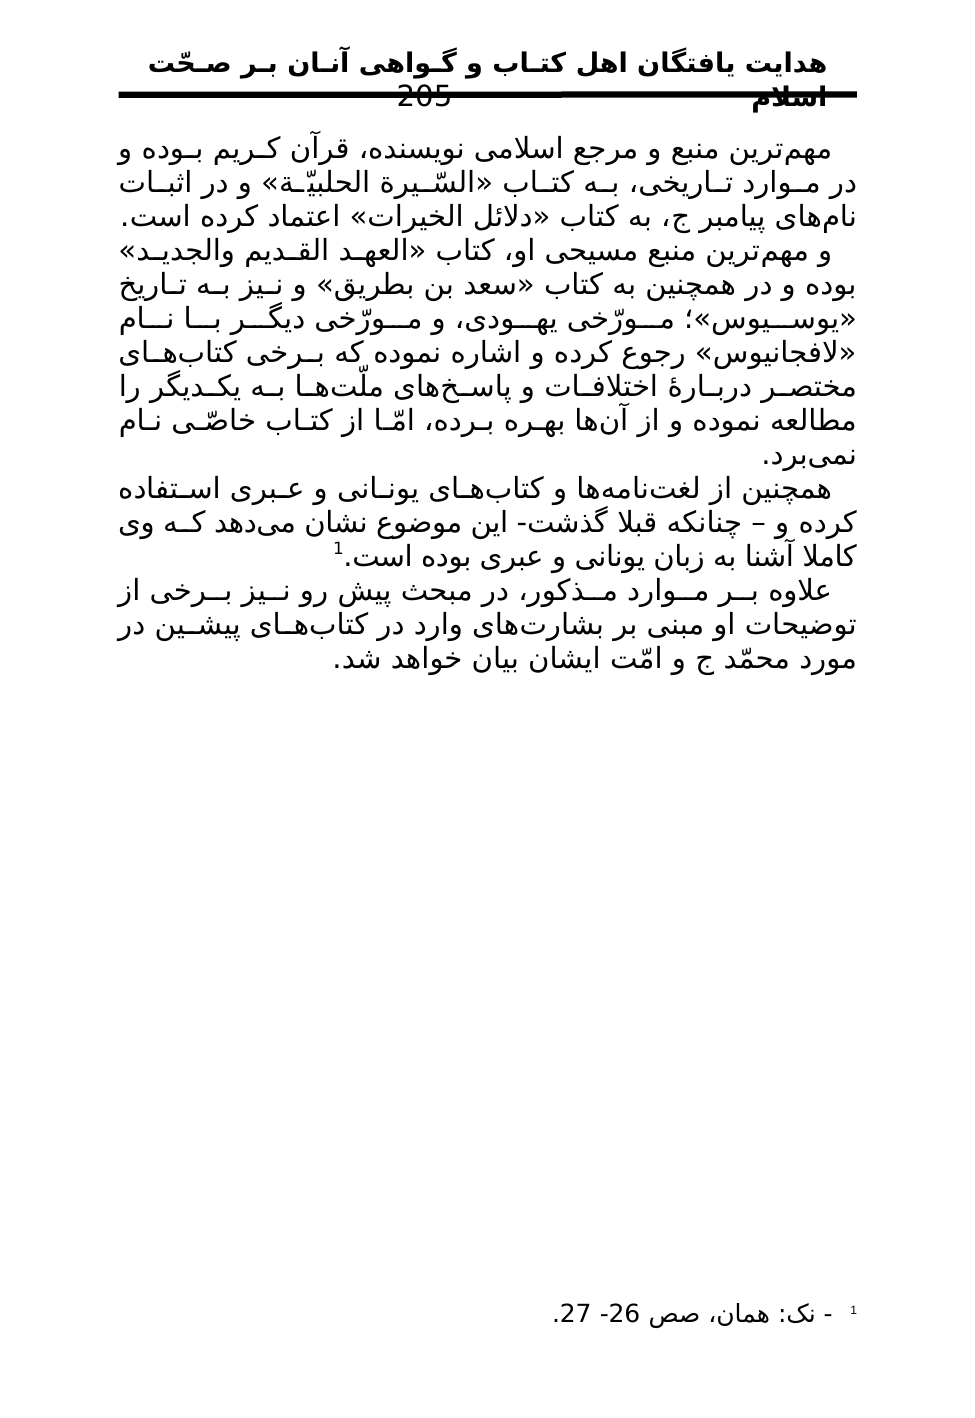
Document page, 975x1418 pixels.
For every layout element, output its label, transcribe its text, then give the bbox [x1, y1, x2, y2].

text و مهم‌ترین منبع مسیحی او، کتاب «العهد القدیم والجدید» بوده و در همچنین به کتاب «سعد بن بطریق» و نیز به تاریخ «یوسیوس»؛ مورّخی یهودی، و مورّخی دیگر با نام «لافجانیوس» رجوع کرده و اشاره نموده که برخی کتاب‌های مختصر دربارۀ اختلافات و پاسخ‌های ملّت‌ها به یکدیگر را مطالعه نموده و از آن‌ها بهره برده، امّا از کتاب خاصّی نام نمی‌برد. [118, 233, 857, 471]
text همچنین از لغت‌نامه‌ها و کتاب‌های یونانی و عبری استفاده کرده و – چنانکه قبلا گذشت- این موضوع نشان می‌دهد که وی کاملا آشنا به زبان یونانی و عبری بوده است. [118, 471, 857, 573]
text مهم‌ترین منبع و مرجع اسلامی نویسنده، قرآن کریم بوده و در موارد تاریخی، به کتاب «السّیرة الحلبیّة» و در اثبات نام‌های پیامبر ج، به کتاب «دلائل الخیرات» اعتماد کرده است. [118, 132, 857, 233]
text علاوه بر موارد مذکور، در مبحث پیش رو نیز برخی از توضیحات او مبنی بر بشارت‌های وارد در کتاب‌های پیشین در مورد محمّد ج و امّت ایشان بیان خواهد شد. [118, 573, 857, 675]
